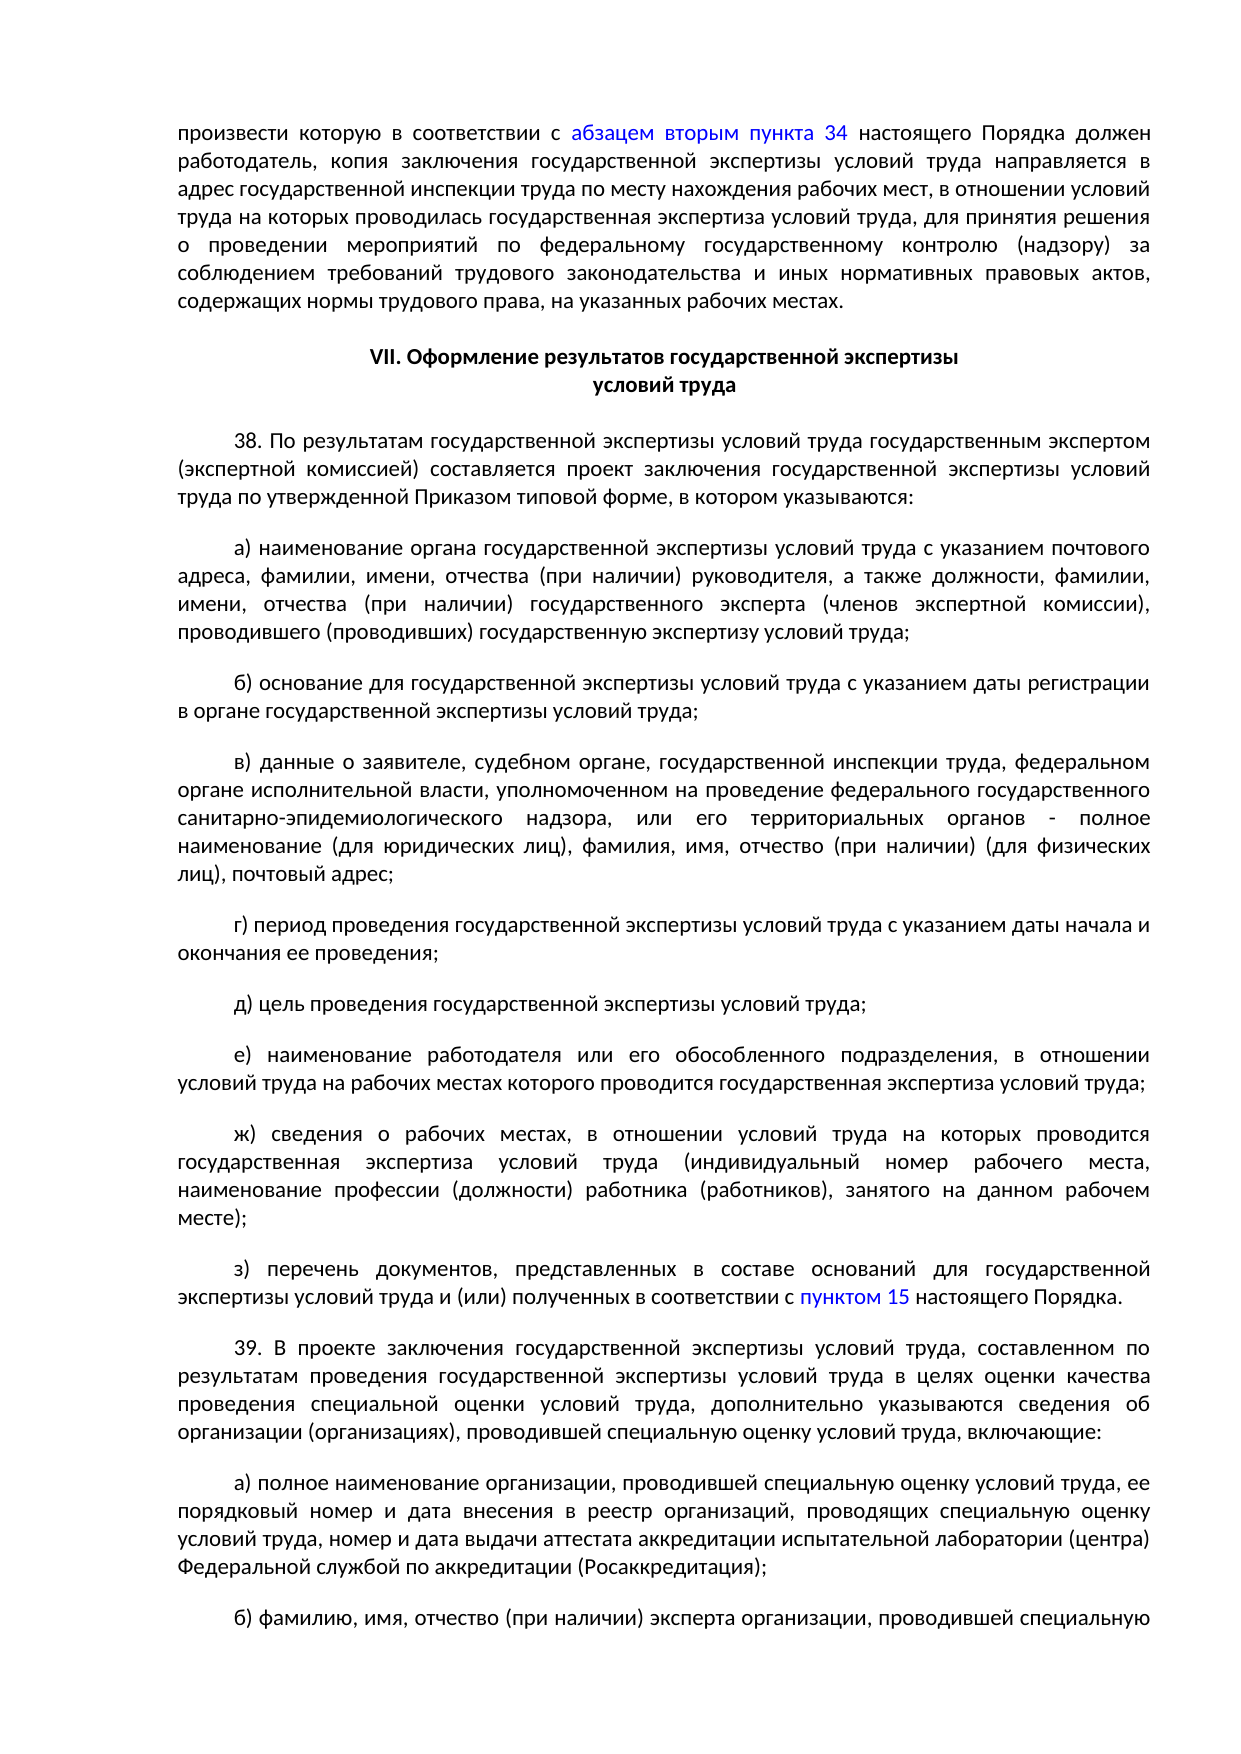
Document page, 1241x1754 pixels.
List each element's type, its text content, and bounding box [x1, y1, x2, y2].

title условий труда [177, 370, 1152, 398]
text 38. По результатам государственной экспертизы условий труда государственным экспертом (экспертной комиссией) составляется проект заключения государственной экспертизы условий труда по утвержденной Приказом типовой форме, в котором указываются: [177, 426, 1152, 510]
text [177, 118, 1152, 314]
title VII. Оформление результатов государственной экспертизы [177, 342, 1152, 370]
text ж) сведения о рабочих местах, в отношении условий труда на которых проводится государственная экспертиза условий труда (индивидуальный номер рабочего места, наименование профессии (должности) работника (работников), занятого на данном рабочем месте); [177, 1119, 1152, 1231]
text г) период проведения государственной экспертизы условий труда с указанием даты начала и окончания ее проведения; [177, 910, 1152, 966]
text а) полное наименование организации, проводившей специальную оценку условий труда, ее порядковый номер и дата внесения в реестр организаций, проводящих специальную оценку условий труда, номер и дата выдачи аттестата аккредитации испытательной лаборатории (центра) Федеральной службой по аккредитации (Росаккредитация); [177, 1468, 1152, 1580]
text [177, 1603, 1152, 1631]
text 39. В проекте заключения государственной экспертизы условий труда, составленном по результатам проведения государственной экспертизы условий труда в целях оценки качества проведения специальной оценки условий труда, дополнительно указываются сведения об организации (организациях), проводившей специальную оценку условий труда, включающие: [177, 1333, 1152, 1445]
text б) основание для государственной экспертизы условий труда с указанием даты регистрации в органе государственной экспертизы условий труда; [177, 668, 1152, 724]
text е) наименование работодателя или его обособленного подразделения, в отношении условий труда на рабочих местах которого проводится государственная экспертиза условий труда; [177, 1040, 1152, 1096]
text з) перечень документов, представленных в составе оснований для государственной экспертизы условий труда и (или) полученных в соответствии с пунктом 15 настоящего Порядка. [177, 1254, 1152, 1310]
text д) цель проведения государственной экспертизы условий труда; [177, 989, 1152, 1017]
text а) наименование органа государственной экспертизы условий труда с указанием почтового адреса, фамилии, имени, отчества (при наличии) руководителя, а также должности, фамилии, имени, отчества (при наличии) государственного эксперта (членов экспертной комиссии), проводившего (проводивших) государственную экспертизу условий труда; [177, 533, 1152, 645]
text в) данные о заявителе, судебном органе, государственной инспекции труда, федеральном органе исполнительной власти, уполномоченном на проведение федерального государственного санитарно-эпидемиологического надзора, или его территориальных органов - полное наименование (для юридических лиц), фамилия, имя, отчество (при наличии) (для физических лиц), почтовый адрес; [177, 747, 1152, 887]
